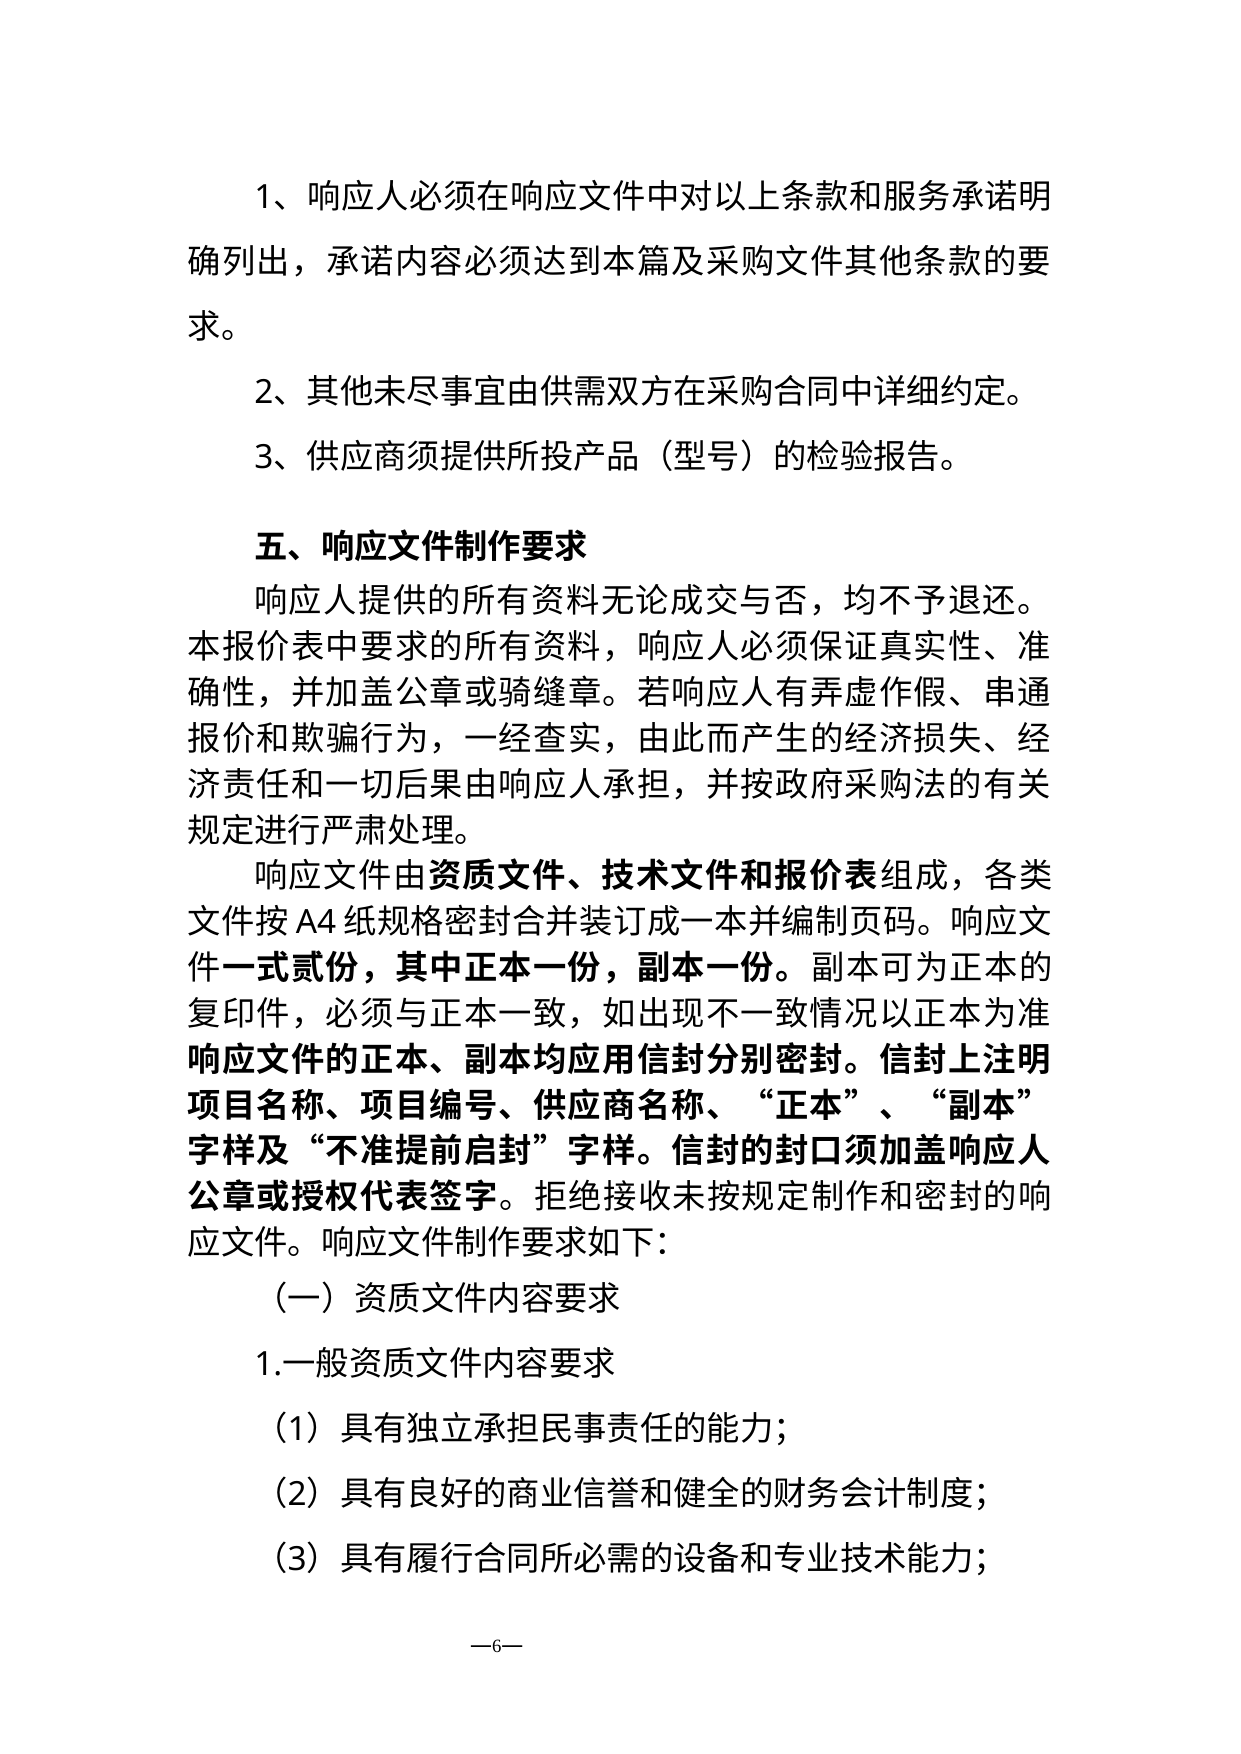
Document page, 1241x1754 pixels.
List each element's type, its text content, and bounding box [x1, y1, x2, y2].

text 响应人提供的所有资料无论成交与否，均不予退还。本报价表中要求的所有资料，响应人必须保证真实性、准确性，并加盖公章或骑缝章。若响应人有弄虚作假、串通报价和欺骗行为，一经查实，由此而产生的经济损失、经济责任和一切后果由响应人承担，并按政府采购法的有关规定进行严肃处理。 [187, 576, 1053, 851]
text 五、响应文件制作要求 [187, 511, 1053, 576]
text （2）具有良好的商业信誉和健全的财务会计制度； [187, 1459, 1053, 1524]
list 资质文件内容要求 [187, 1264, 1053, 1329]
text 1.一般资质文件内容要求 [187, 1329, 1053, 1394]
text 响应文件由资质文件、技术文件和报价表组成，各类文件按A4纸规格密封合并装订成一本并编制页码。响应文件一式贰份，其中正本一份，副本一份。副本可为正本的复印件，必须与正本一致，如出现不一致情况以正本为准。响应文件的正本、副本均应用信封分别密封。信封上注明项目名称、项目编号、供应商名称、“正本”、“副本”字样及“不准提前启封”字样。信封的封口须加盖响应人公章或授权代表签字。拒绝接收未按规定制作和密封的响应文件。响应文件制作要求如下： [187, 851, 1053, 1264]
text （3）具有履行合同所必需的设备和专业技术能力； [187, 1524, 1053, 1589]
text 2、其他未尽事宜由供需双方在采购合同中详细约定。 [187, 357, 1053, 422]
text 1、响应人必须在响应文件中对以上条款和服务承诺明确列出，承诺内容必须达到本篇及采购文件其他条款的要求。 [187, 162, 1053, 357]
text 3、供应商须提供所投产品（型号）的检验报告。 [187, 422, 1053, 487]
text （1）具有独立承担民事责任的能力； [187, 1394, 1053, 1459]
